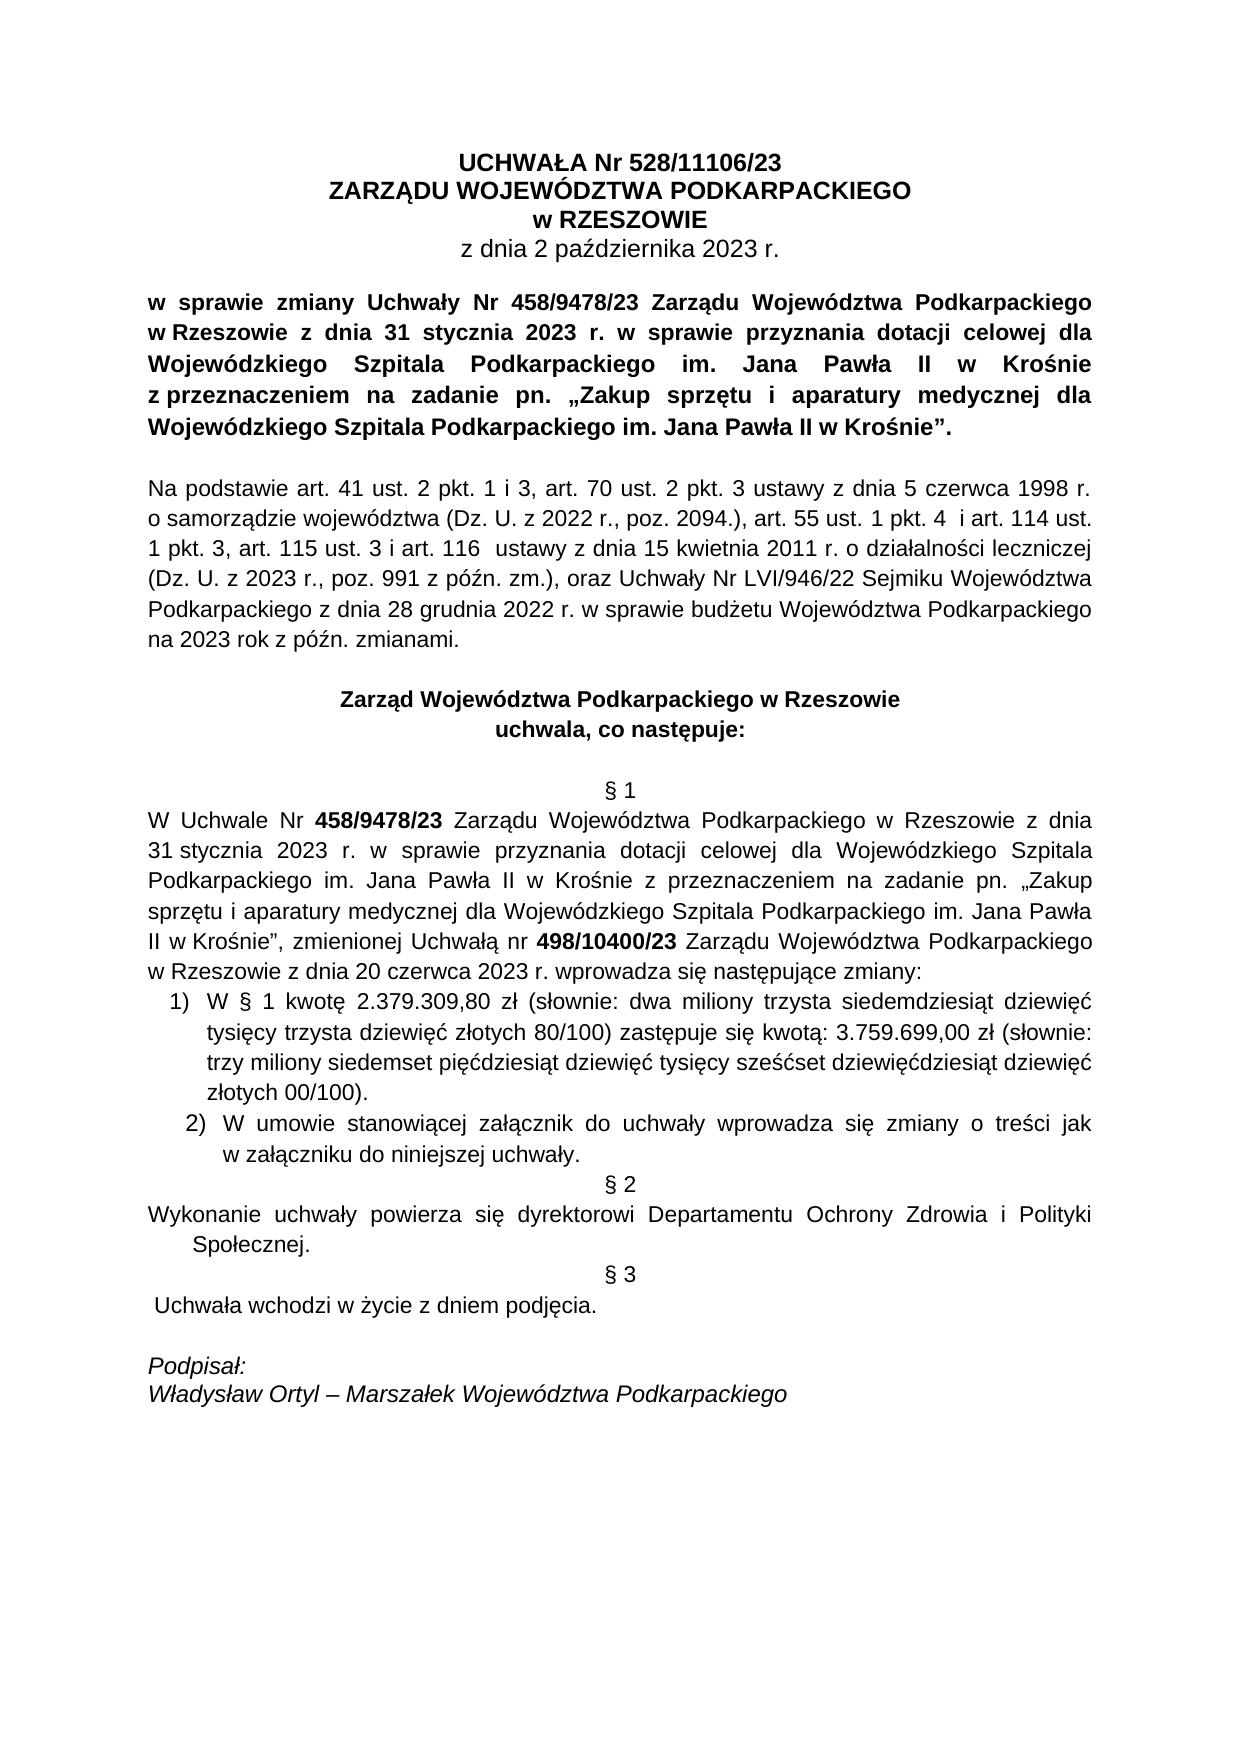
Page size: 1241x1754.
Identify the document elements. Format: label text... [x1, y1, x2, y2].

text W Uchwale Nr 458/9478/23 Zarządu Województwa Podkarpackiego w Rzeszowie z dnia 31 stycznia 2023 r. w sprawie przyznania dotacji celowej dla Wojewódzkiego Szpitala Podkarpackiego im. Jana Pawła II w Krośnie z przeznaczeniem na zadanie pn. „Zakup sprzętu i aparatury medycznej dla Wojewódzkiego Szpitala Podkarpackiego im. Jana Pawła II w Krośnie”, zmienionej Uchwałą nr 498/10400/23 Zarządu Województwa Podkarpackiego w Rzeszowie z dnia 20 czerwca 2023 r. wprowadza się następujące zmiany: [148, 807, 1093, 984]
text Uchwała wchodzi w życie z dniem podjęcia. [148, 1292, 1093, 1318]
text Wykonanie uchwały powierza się dyrektorowi Departamentu Ochrony Zdrowia i Polityki Społecznej. [148, 1201, 1093, 1258]
list W umowie stanowiącej załącznik do uchwały wprowadza się zmiany o treści jak w załączniku do niniejszej uchwały. [185, 1109, 1093, 1167]
text uchwala, co następuje: [148, 716, 1093, 743]
text UCHWAŁA Nr 528/11106/23 ZARZĄDU WOJEWÓDZTWA PODKARPACKIEGO w RZESZOWIE z dnia 2 października 2023 r. [148, 148, 1093, 263]
text w sprawie zmiany Uchwały Nr 458/9478/23 Zarządu Województwa Podkarpackiego w Rzeszowie z dnia 31 stycznia 2023 r. w sprawie przyznania dotacji celowej dla Wojewódzkiego Szpitala Podkarpackiego im. Jana Pawła II w Krośnie z przeznaczeniem na zadanie pn. „Zakup sprzętu i aparatury medycznej dla Wojewódzkiego Szpitala Podkarpackiego im. Jana Pawła II w Krośnie”. [148, 289, 1093, 441]
text Na podstawie art. 41 ust. 2 pkt. 1 i 3, art. 70 ust. 2 pkt. 3 ustawy z dnia 5 czerwca 1998 r. o samorządzie województwa (Dz. U. z 2022 r., poz. 2094.), art. 55 ust. 1 pkt. 4 i art. 114 ust. 1 pkt. 3, art. 115 ust. 3 i art. 116 ustawy z dnia 15 kwietnia 2011 r. o działalności leczniczej (Dz. U. z 2023 r., poz. 991 z późn. zm.), oraz Uchwały Nr LVI/946/22 Sejmiku Województwa Podkarpackiego z dnia 28 grudnia 2022 r. w sprawie budżetu Województwa Podkarpackiego na 2023 rok z późn. zmianami. [148, 475, 1093, 652]
list W § 1 kwotę 2.379.309,80 zł (słownie: dwa miliony trzysta siedemdziesiąt dziewięć tysięcy trzysta dziewięć złotych 80/100) zastępuje się kwotą: 3.759.699,00 zł (słownie: trzy miliony siedemset pięćdziesiąt dziewięć tysięcy sześćset dziewięćdziesiąt dziewięć złotych 00/100). [169, 988, 1093, 1105]
text § 3 [148, 1261, 1093, 1288]
text § 2 [148, 1171, 1093, 1197]
text § 1 [148, 777, 1093, 803]
text Podpisał: [148, 1352, 1093, 1380]
text Władysław Ortyl – Marszałek Województwa Podkarpackiego [148, 1380, 1093, 1407]
text Zarząd Województwa Podkarpackiego w Rzeszowie [148, 686, 1093, 713]
